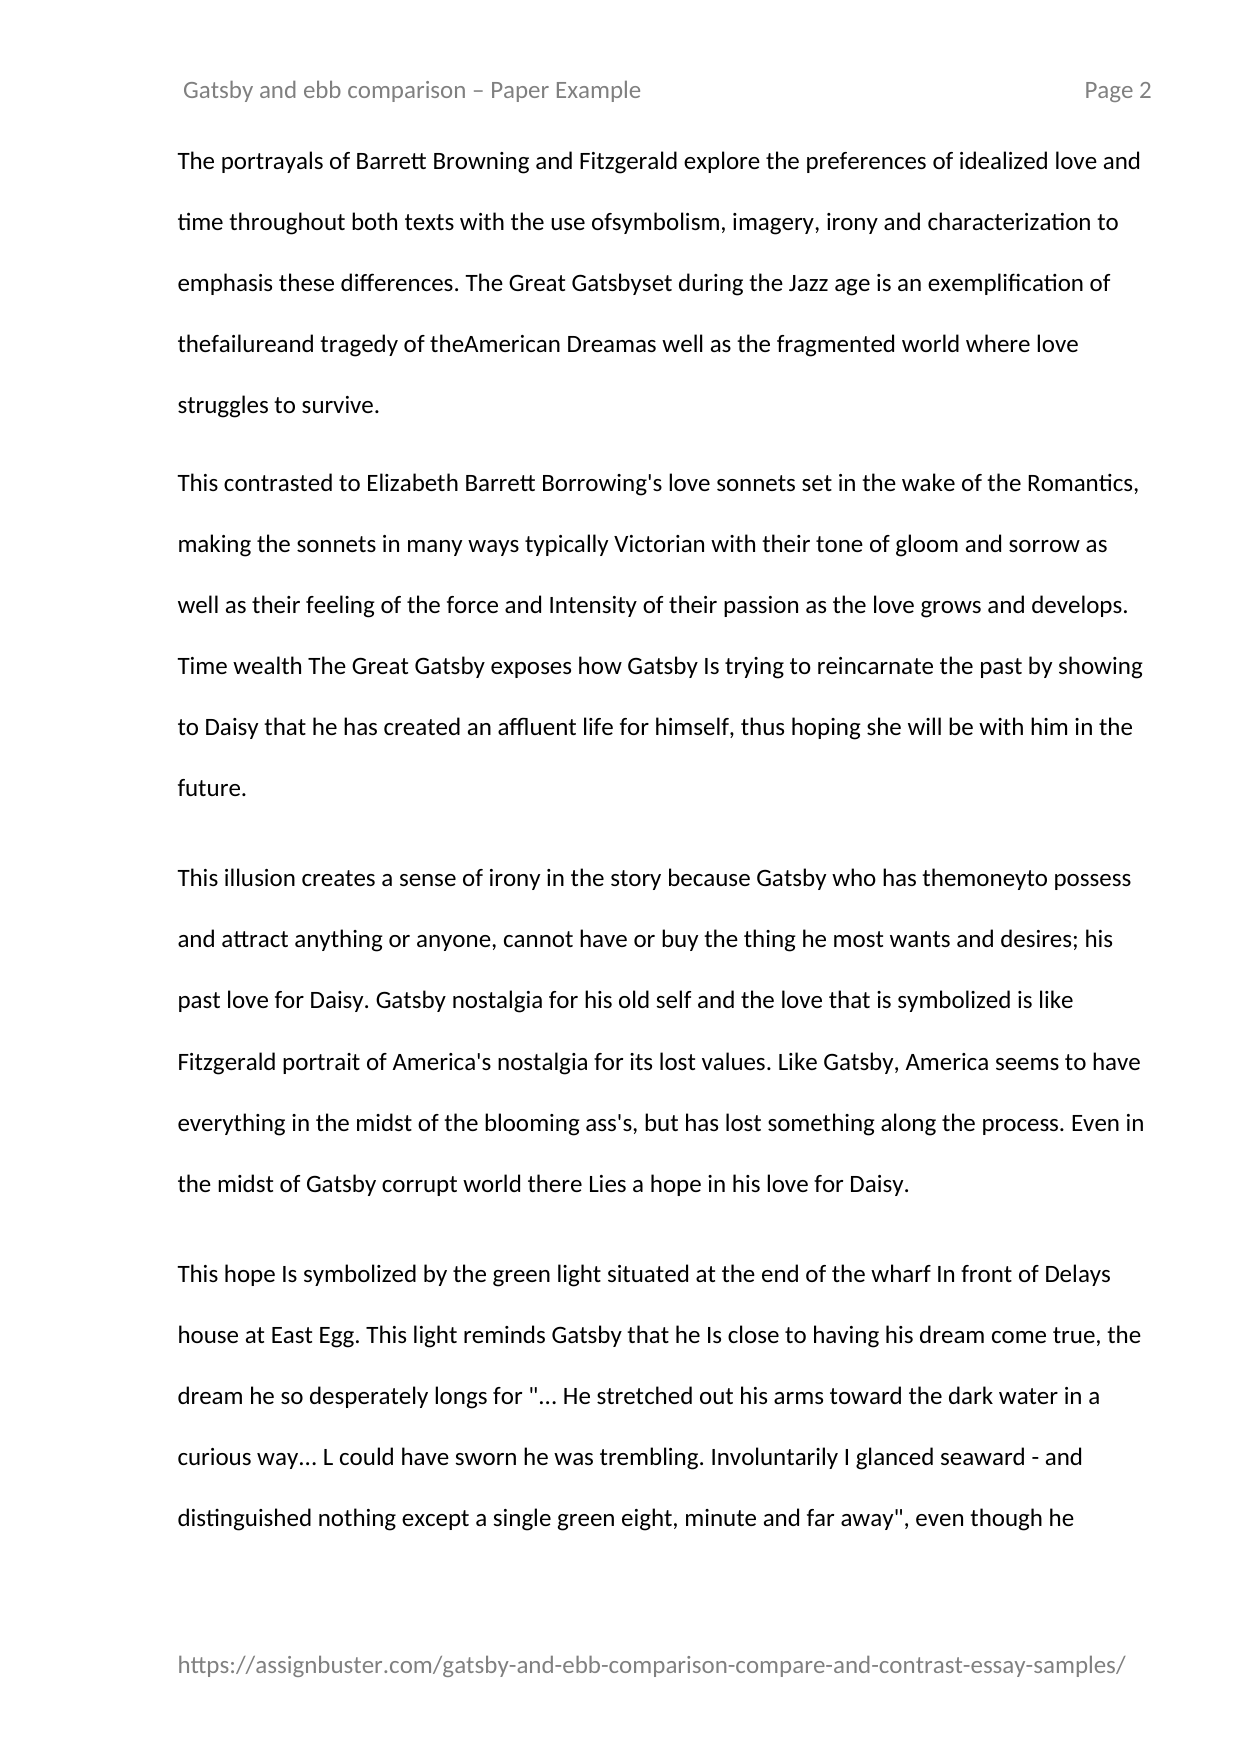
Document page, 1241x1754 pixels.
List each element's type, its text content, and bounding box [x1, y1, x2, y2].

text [177, 1258, 1152, 1533]
text This illusion creates a sense of irony in the story because Gatsby who has themoneyto possess and attract anything or anyone, cannot have or buy the thing he most wants and desires; his past love for Daisy. Gatsby nostalgia for his old self and the love that is symbolized is like Fitzgerald portrait of America's nostalgia for its lost values. Like Gatsby, America seems to have everything in the midst of the blooming ass's, but has lost something along the process. Even in the midst of Gatsby corrupt world there Lies a hope in his love for Daisy. [177, 863, 1152, 1198]
text This contrasted to Elizabeth Barrett Borrowing's love sonnets set in the wake of the Romantics, making the sonnets in many ways typically Victorian with their tone of gloom and sorrow as well as their feeling of the force and Intensity of their passion as the love grows and develops. Time wealth The Great Gatsby exposes how Gatsby Is trying to reincarnate the past by showing to Daisy that he has created an affluent life for himself, thus hoping she will be with him in the future. [177, 467, 1152, 803]
text The portrayals of Barrett Browning and Fitzgerald explore the preferences of idealized love and time throughout both texts with the use ofsymbolism, imagery, irony and characterization to emphasis these differences. The Great Gatsbyset during the Jazz age is an exemplification of thefailureand tragedy of theAmerican Dreamas well as the fragmented world where love struggles to survive. [177, 145, 1152, 420]
